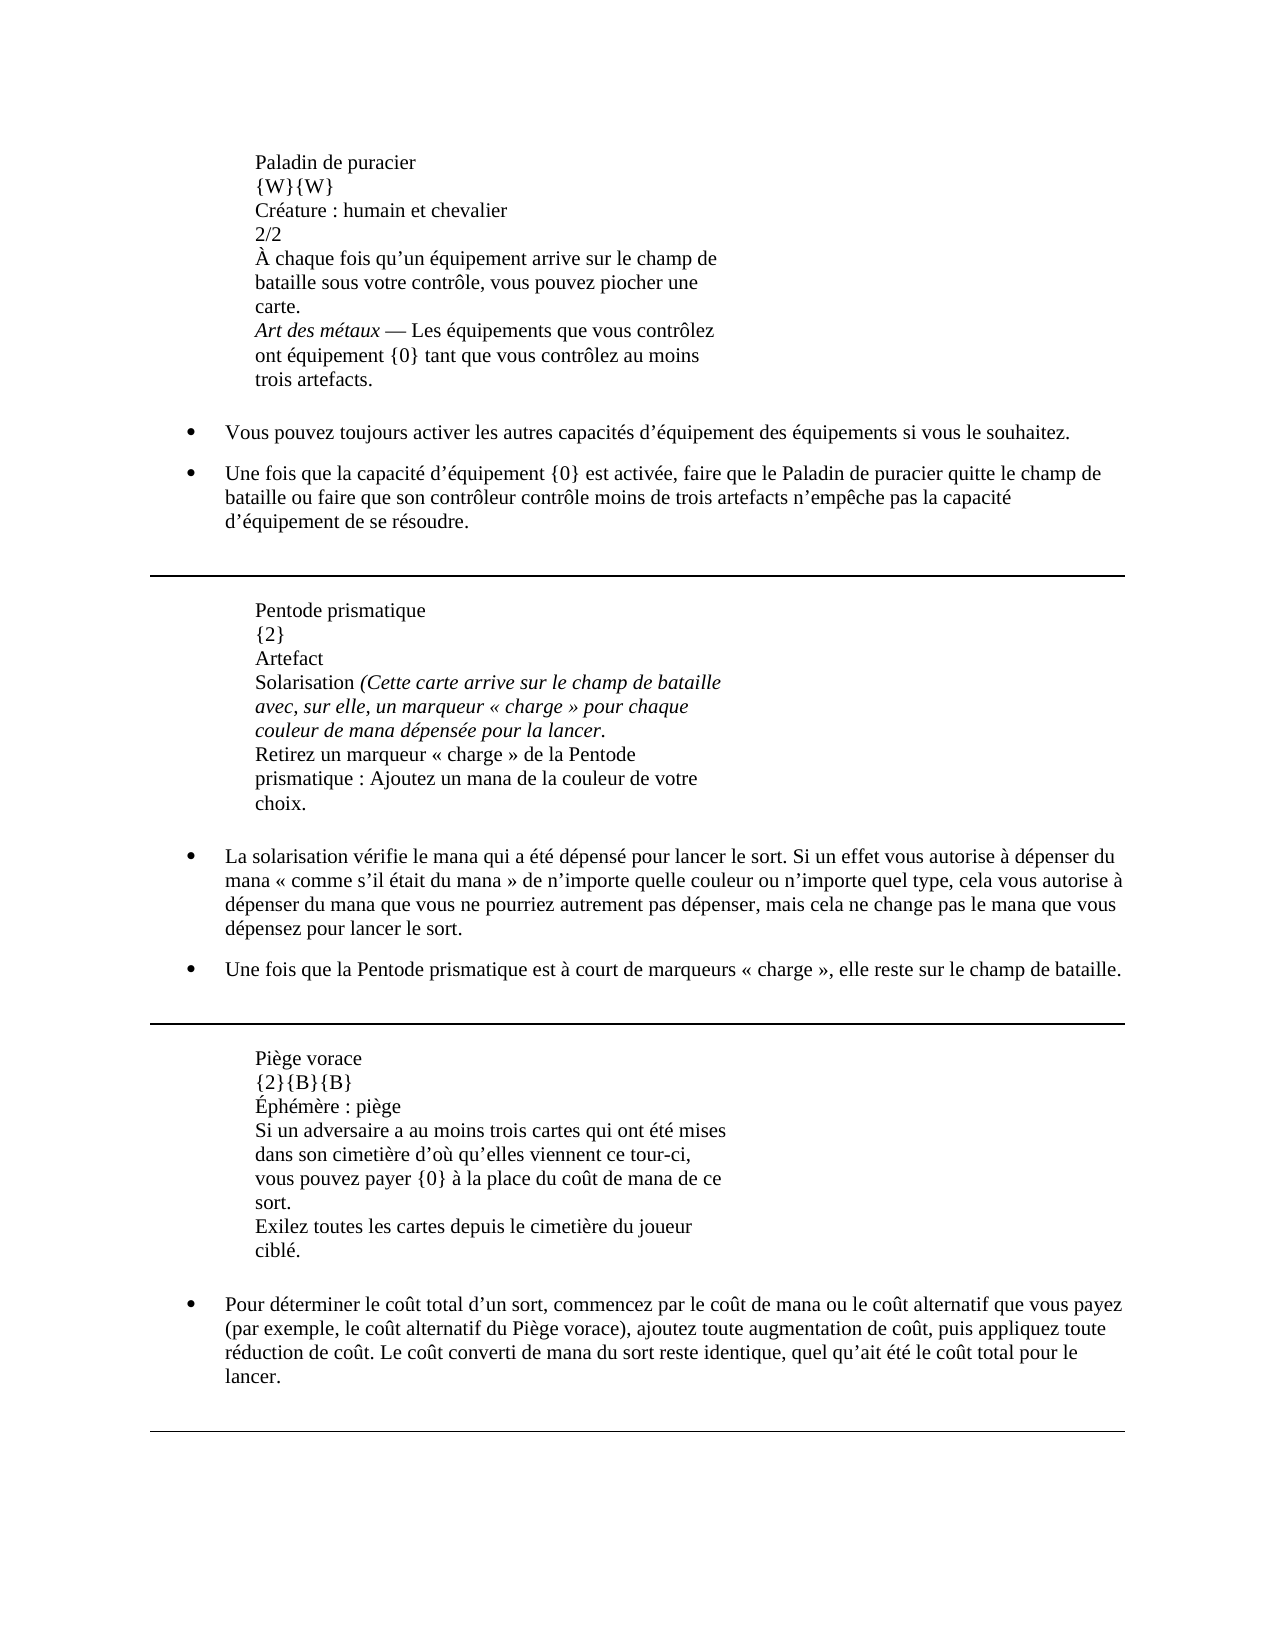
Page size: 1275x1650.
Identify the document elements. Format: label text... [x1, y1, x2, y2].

list Une fois que la capacité d’équipement {0} est activée, faire que le Paladin de puracier quitte le champ de bataille ou faire que son contrôleur contrôle moins de trois artefacts n’empêche pas la capacité d’équipement de se résoudre. [187, 461, 1125, 533]
list Pour déterminer le coût total d’un sort, commencez par le coût de mana ou le coût alternatif que vous payez (par exemple, le coût alternatif du Piège vorace), ajoutez toute augmentation de coût, puis appliquez toute réduction de coût. Le coût converti de mana du sort reste identique, quel qu’ait été le coût total pour le lancer. [187, 1292, 1125, 1388]
list Une fois que la Pentode prismatique est à court de marqueurs « charge », elle reste sur le champ de bataille. [187, 957, 1125, 981]
list La solarisation vérifie le mana qui a été dépensé pour lancer le sort. Si un effet vous autorise à dépenser du mana « comme s’il était du mana » de n’importe quelle couleur ou n’importe quel type, cela vous autorise à dépenser du mana que vous ne pourriez autrement pas dépenser, mais cela ne change pas le mana que vous dépensez pour lancer le sort. [187, 844, 1125, 940]
text Paladin de puracier {W}{W} Créature : humain et chevalier 2/2 À chaque fois qu’un équipement arrive sur le champ de bataille sous votre contrôle, vous pouvez piocher une carte. Art des métaux — Les équipements que vous contrôlez ont équipement {0} tant que vous contrôlez au moins trois artefacts. [255, 150, 735, 391]
list Vous pouvez toujours activer les autres capacités d’équipement des équipements si vous le souhaitez. [187, 420, 1125, 444]
text Piège vorace {2}{B}{B} Éphémère : piège Si un adversaire a au moins trois cartes qui ont été mises dans son cimetière d’où qu’elles viennent ce tour-ci, vous pouvez payer {0} à la place du coût de mana de ce sort. Exilez toutes les cartes depuis le cimetière du joueur ciblé. [255, 1046, 735, 1262]
text Pentode prismatique {2} Artefact Solarisation (Cette carte arrive sur le champ de bataille avec, sur elle, un marqueur « charge » pour chaque couleur de mana dépensée pour la lancer. Retirez un marqueur « charge » de la Pentode prismatique : Ajoutez un mana de la couleur de votre choix. [255, 598, 735, 814]
